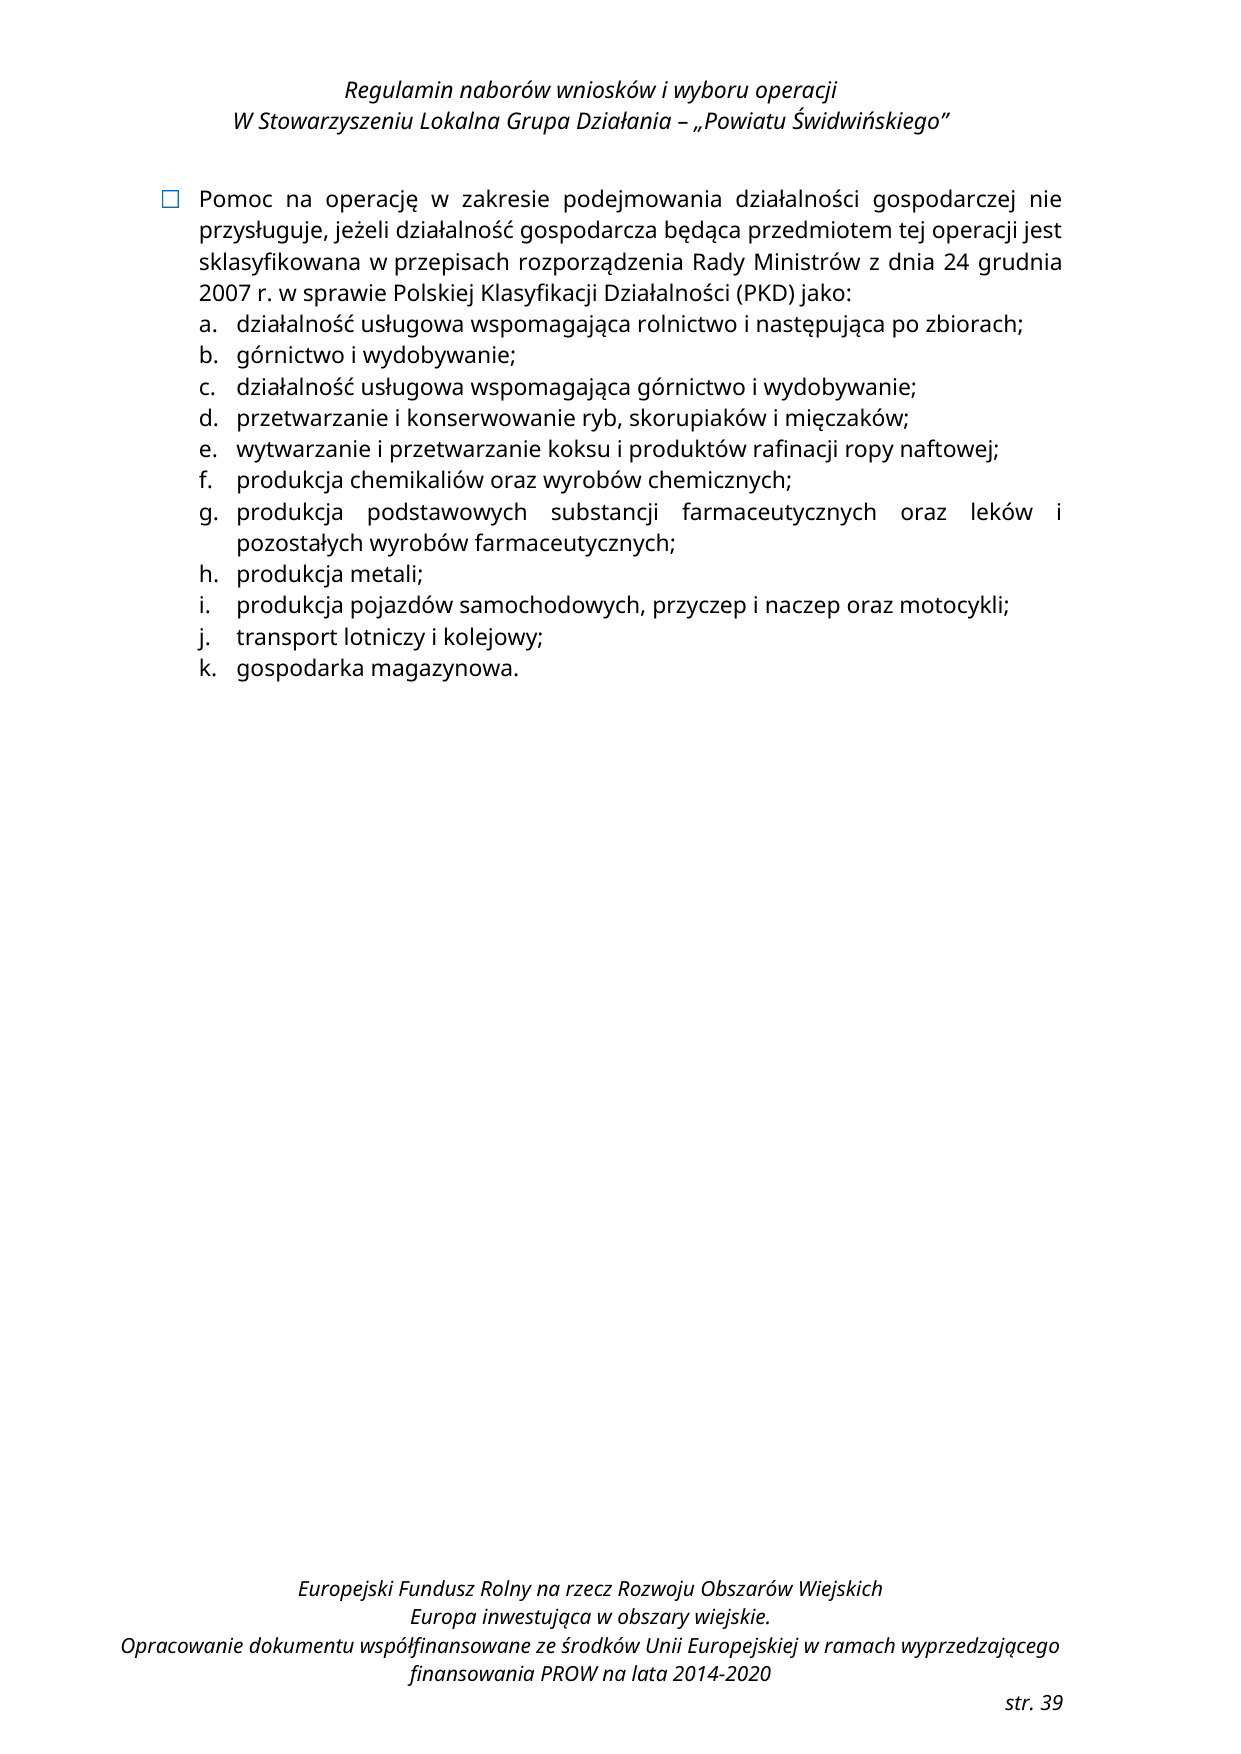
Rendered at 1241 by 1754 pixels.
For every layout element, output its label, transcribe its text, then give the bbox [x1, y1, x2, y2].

list transport lotniczy i kolejowy; [199, 620, 1063, 652]
picture [162, 190, 179, 208]
list produkcja metali; [199, 558, 1063, 589]
list Pomoc na operację w zakresie podejmowania działalności gospodarczej nie przysługuje, jeżeli działalność gospodarcza będąca przedmiotem tej operacji jest sklasyfikowana w przepisach rozporządzenia Rady Ministrów z dnia 24 grudnia 2007 r. w sprawie Polskiej Klasyfikacji Działalności (PKD) jako: [161, 183, 1063, 308]
list przetwarzanie i konserwowanie ryb, skorupiaków i mięczaków; [199, 402, 1063, 433]
list produkcja pojazdów samochodowych, przyczep i naczep oraz motocykli; [199, 589, 1063, 620]
list produkcja podstawowych substancji farmaceutycznych oraz leków i pozostałych wyrobów farmaceutycznych; [199, 495, 1063, 558]
list działalność usługowa wspomagająca górnictwo i wydobywanie; [199, 370, 1063, 402]
list górnictwo i wydobywanie; [199, 339, 1063, 370]
list działalność usługowa wspomagająca rolnictwo i następująca po zbiorach; [199, 308, 1063, 339]
list produkcja chemikaliów oraz wyrobów chemicznych; [199, 464, 1063, 495]
list gospodarka magazynowa. [199, 652, 1063, 683]
list wytwarzanie i przetwarzanie koksu i produktów rafinacji ropy naftowej; [199, 433, 1063, 464]
